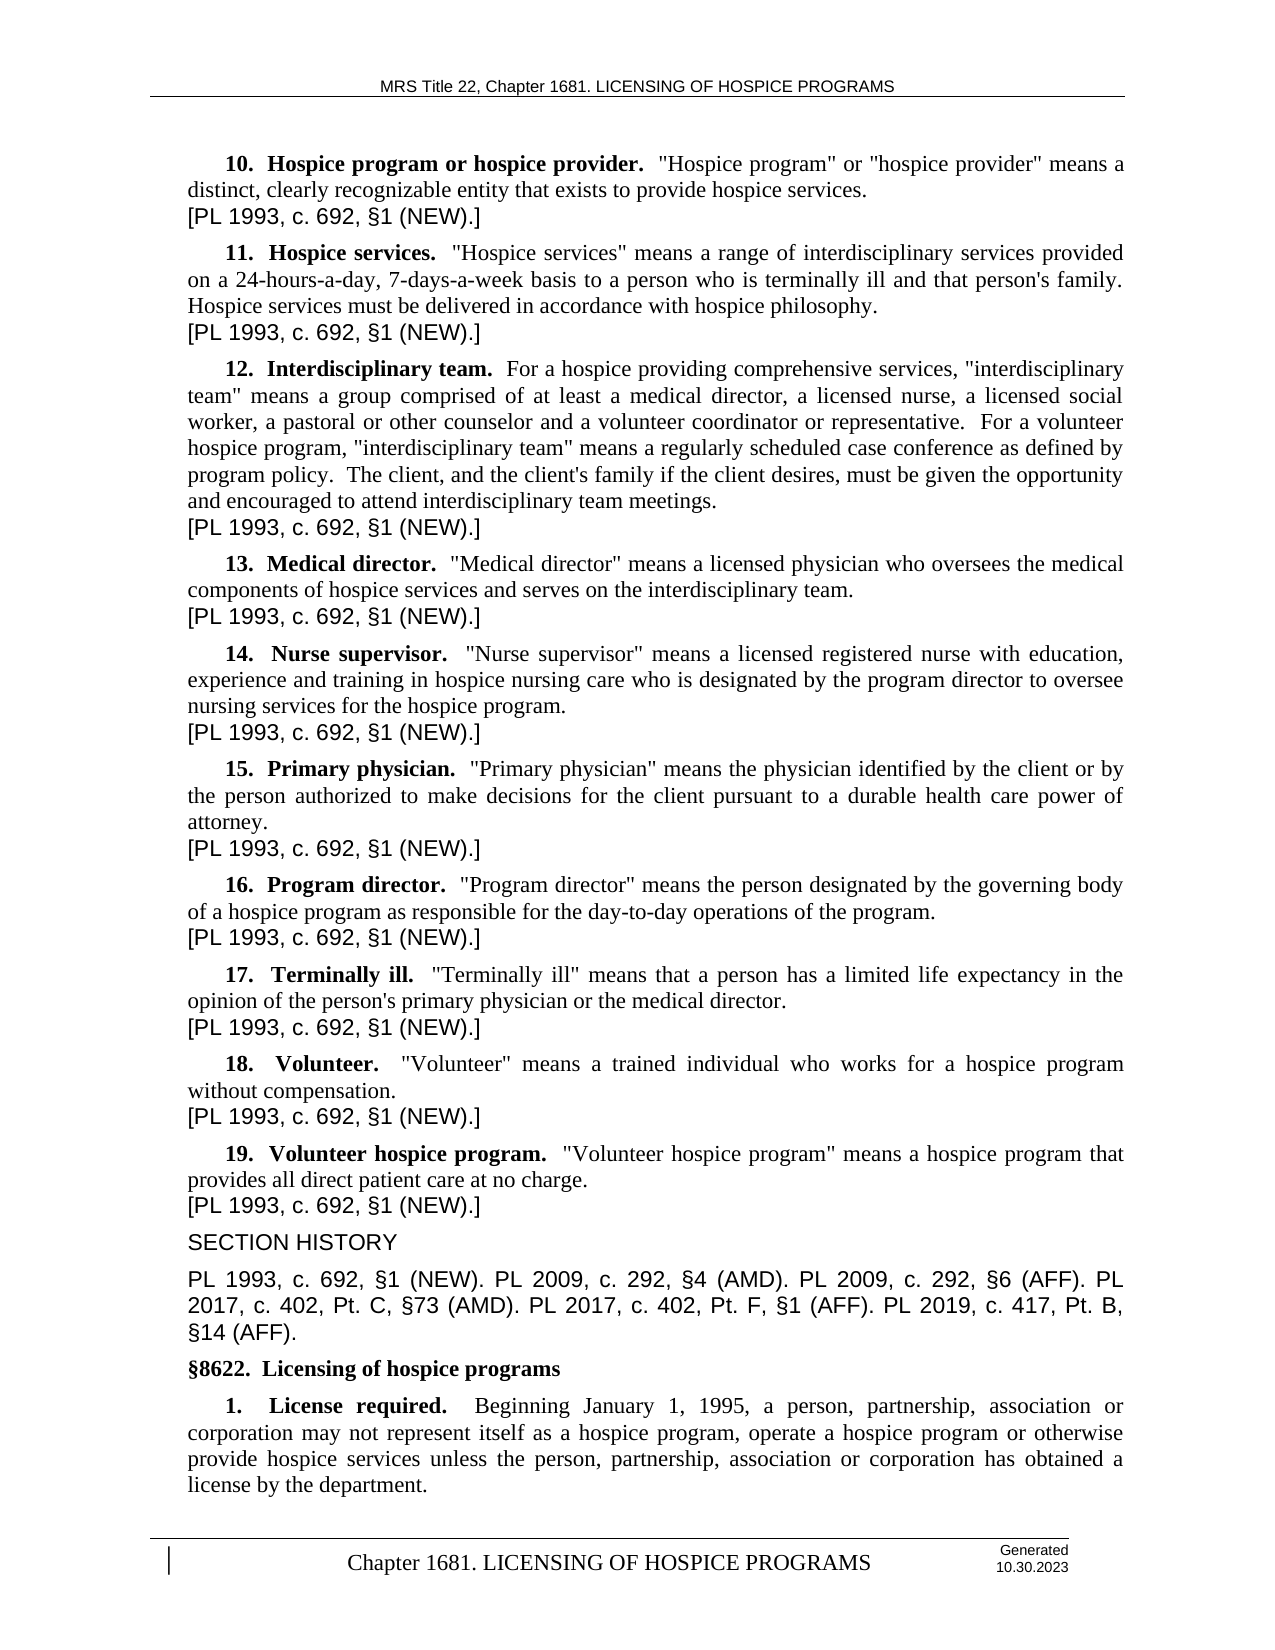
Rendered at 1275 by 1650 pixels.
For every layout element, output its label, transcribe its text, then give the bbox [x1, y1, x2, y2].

text [PL 1993, c. 692, §1 (NEW).] [187, 1103, 1125, 1129]
text [PL 1993, c. 692, §1 (NEW).] [187, 834, 1125, 861]
text SECTION HISTORY [187, 1229, 1125, 1256]
text [PL 1993, c. 692, §1 (NEW).] [187, 1013, 1125, 1040]
text [PL 1993, c. 692, §1 (NEW).] [187, 513, 1125, 540]
text 14. Nurse supervisor. "Nurse supervisor" means a licensed registered nurse with education, experience and training in hospice nursing care who is designated by the program director to oversee nursing services for the hospice program. [187, 640, 1125, 719]
text [PL 1993, c. 692, §1 (NEW).] [187, 318, 1125, 345]
text [PL 1993, c. 692, §1 (NEW).] [187, 719, 1125, 745]
text 10. Hospice program or hospice provider. "Hospice program" or "hospice provider" means a distinct, clearly recognizable entity that exists to provide hospice services. [187, 150, 1125, 203]
text 1. License required. Beginning January 1, 1995, a person, partnership, association or corporation may not represent itself as a hospice program, operate a hospice program or otherwise provide hospice services unless the person, partnership, association or corporation has obtained a license by the department. [187, 1392, 1125, 1498]
text 13. Medical director. "Medical director" means a licensed physician who oversees the medical components of hospice services and serves on the interdisciplinary team. [187, 550, 1125, 603]
text 16. Program director. "Program director" means the person designated by the governing body of a hospice program as responsible for the day-to-day operations of the program. [187, 871, 1125, 924]
text 19. Volunteer hospice program. "Volunteer hospice program" means a hospice program that provides all direct patient care at no charge. [187, 1140, 1125, 1192]
text [PL 1993, c. 692, §1 (NEW).] [187, 203, 1125, 229]
text [PL 1993, c. 692, §1 (NEW).] [187, 603, 1125, 629]
text 18. Volunteer. "Volunteer" means a trained individual who works for a hospice program without compensation. [187, 1050, 1125, 1103]
text [PL 1993, c. 692, §1 (NEW).] [187, 1192, 1125, 1219]
text 12. Interdisciplinary team. For a hospice providing comprehensive services, "interdisciplinary team" means a group comprised of at least a medical director, a licensed nurse, a licensed social worker, a pastoral or other counselor and a volunteer coordinator or representative. For a volunteer hospice program, "interdisciplinary team" means a regularly scheduled case conference as defined by program policy. The client, and the client's family if the client desires, must be given the opportunity and encouraged to attend interdisciplinary team meetings. [187, 355, 1125, 513]
text 17. Terminally ill. "Terminally ill" means that a person has a limited life expectancy in the opinion of the person's primary physician or the medical director. [187, 961, 1125, 1013]
text [PL 1993, c. 692, §1 (NEW).] [187, 924, 1125, 950]
text §8622. Licensing of hospice programs [187, 1356, 1125, 1382]
text PL 1993, c. 692, §1 (NEW). PL 2009, c. 292, §4 (AMD). PL 2009, c. 292, §6 (AFF). PL 2017, c. 402, Pt. C, §73 (AMD). PL 2017, c. 402, Pt. F, §1 (AFF). PL 2019, c. 417, Pt. B, §14 (AFF). [187, 1266, 1125, 1345]
text 11. Hospice services. "Hospice services" means a range of interdisciplinary services provided on a 24-hours-a-day, 7-days-a-week basis to a person who is terminally ill and that person's family. Hospice services must be delivered in accordance with hospice philosophy. [187, 239, 1125, 318]
text 15. Primary physician. "Primary physician" means the physician identified by the client or by the person authorized to make decisions for the client pursuant to a durable health care power of attorney. [187, 756, 1125, 834]
